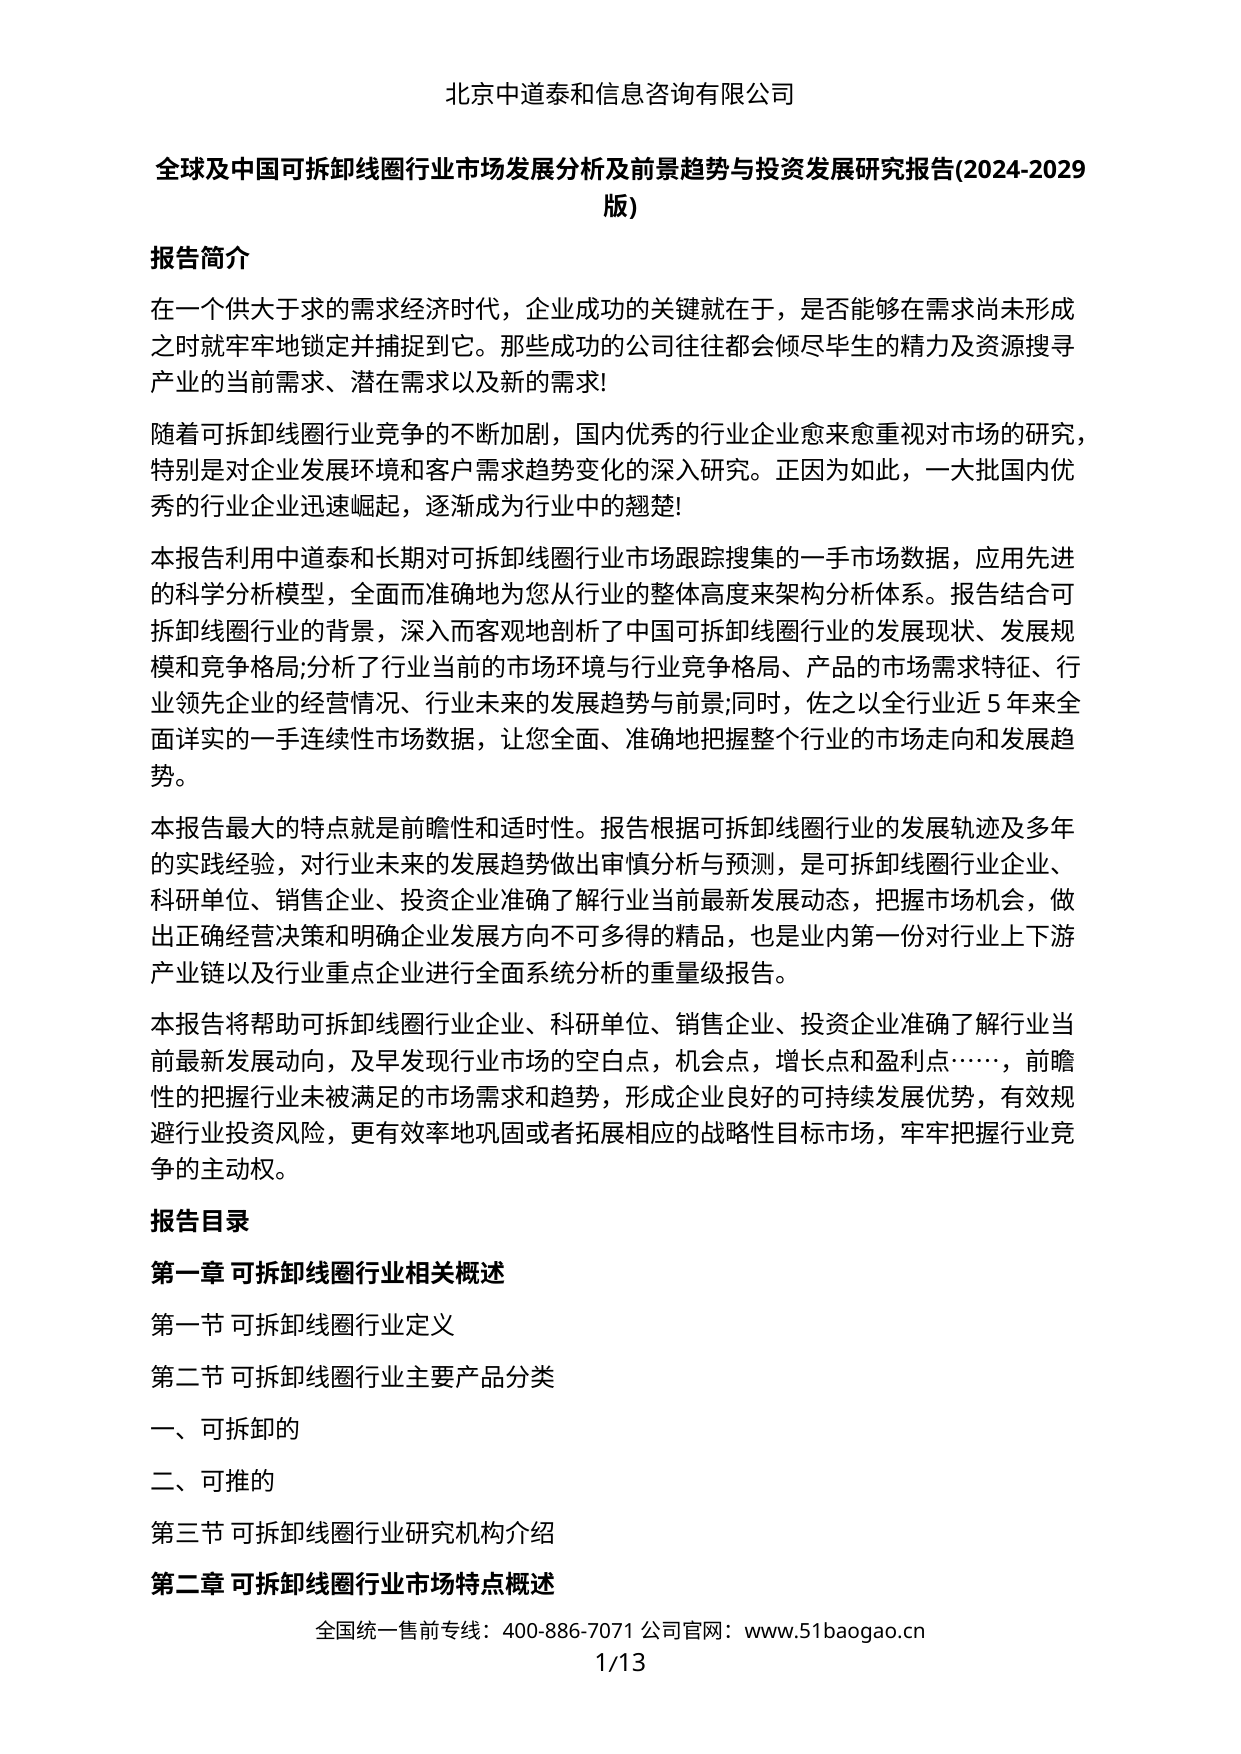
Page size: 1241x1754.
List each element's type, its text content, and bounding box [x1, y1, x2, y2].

text 二、可推的 [150, 1461, 1090, 1497]
text 第一章 可拆卸线圈行业相关概述 [150, 1254, 1090, 1290]
text 随着可拆卸线圈行业竞争的不断加剧，国内优秀的行业企业愈来愈重视对市场的研究，特别是对企业发展环境和客户需求趋势变化的深入研究。正因为如此，一大批国内优秀的行业企业迅速崛起，逐渐成为行业中的翘楚! [150, 414, 1090, 523]
text 本报告利用中道泰和长期对可拆卸线圈行业市场跟踪搜集的一手市场数据，应用先进的科学分析模型，全面而准确地为您从行业的整体高度来架构分析体系。报告结合可拆卸线圈行业的背景，深入而客观地剖析了中国可拆卸线圈行业的发展现状、发展规模和竞争格局;分析了行业当前的市场环境与行业竞争格局、产品的市场需求特征、行业领先企业的经营情况、行业未来的发展趋势与前景;同时，佐之以全行业近5年来全面详实的一手连续性市场数据，让您全面、准确地把握整个行业的市场走向和发展趋势。 [150, 539, 1090, 792]
text 在一个供大于求的需求经济时代，企业成功的关键就在于，是否能够在需求尚未形成之时就牢牢地锁定并捕捉到它。那些成功的公司往往都会倾尽毕生的精力及资源搜寻产业的当前需求、潜在需求以及新的需求! [150, 290, 1090, 399]
text 报告简介 [150, 238, 1090, 274]
text 第三节 可拆卸线圈行业研究机构介绍 [150, 1513, 1090, 1549]
text 本报告最大的特点就是前瞻性和适时性。报告根据可拆卸线圈行业的发展轨迹及多年的实践经验，对行业未来的发展趋势做出审慎分析与预测，是可拆卸线圈行业企业、科研单位、销售企业、投资企业准确了解行业当前最新发展动态，把握市场机会，做出正确经营决策和明确企业发展方向不可多得的精品，也是业内第一份对行业上下游产业链以及行业重点企业进行全面系统分析的重量级报告。 [150, 808, 1090, 989]
text 本报告将帮助可拆卸线圈行业企业、科研单位、销售企业、投资企业准确了解行业当前最新发展动向，及早发现行业市场的空白点，机会点，增长点和盈利点……，前瞻性的把握行业未被满足的市场需求和趋势，形成企业良好的可持续发展优势，有效规避行业投资风险，更有效率地巩固或者拓展相应的战略性目标市场，牢牢把握行业竞争的主动权。 [150, 1005, 1090, 1186]
text 一、可拆卸的 [150, 1409, 1090, 1446]
text 第二章 可拆卸线圈行业市场特点概述 [150, 1565, 1090, 1601]
text 报告目录 [150, 1202, 1090, 1238]
text 全球及中国可拆卸线圈行业市场发展分析及前景趋势与投资发展研究报告(2024-2029版) [150, 150, 1090, 222]
text 第二节 可拆卸线圈行业主要产品分类 [150, 1357, 1090, 1394]
text 第一节 可拆卸线圈行业定义 [150, 1306, 1090, 1342]
